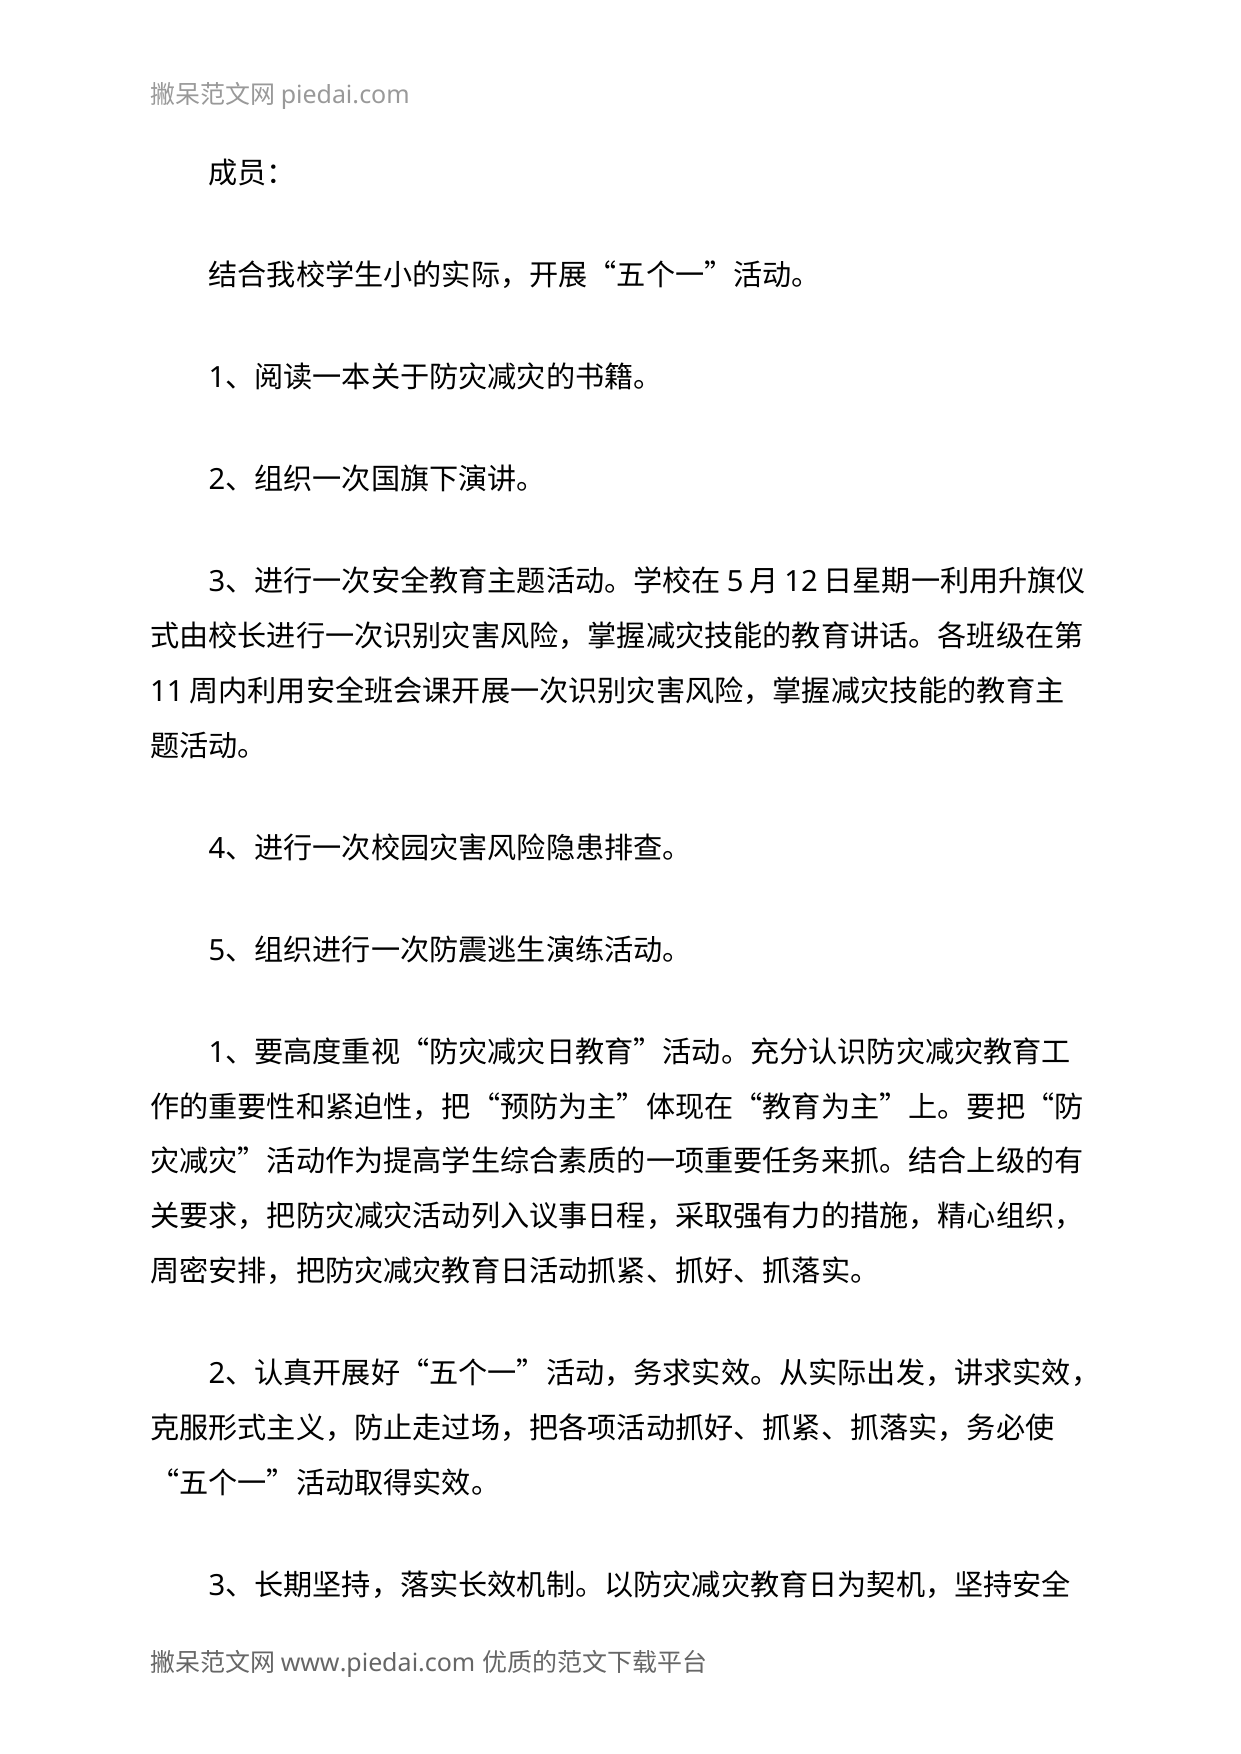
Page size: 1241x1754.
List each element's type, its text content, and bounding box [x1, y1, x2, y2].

text 成员： [150, 150, 1090, 192]
text 1、要高度重视“防灾减灾日教育”活动。充分认识防灾减灾教育工作的重要性和紧迫性，把“预防为主”体现在“教育为主”上。要把“防灾减灾”活动作为提高学生综合素质的一项重要任务来抓。结合上级的有关要求，把防灾减灾活动列入议事日程，采取强有力的措施，精心组织，周密安排，把防灾减灾教育日活动抓紧、抓好、抓落实。 [150, 1028, 1090, 1290]
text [150, 1561, 1090, 1604]
text 结合我校学生小的实际，开展“五个一”活动。 [150, 252, 1090, 294]
text 3、进行一次安全教育主题活动。学校在5月12日星期一利用升旗仪式由校长进行一次识别灾害风险，掌握减灾技能的教育讲话。各班级在第11周内利用安全班会课开展一次识别灾害风险，掌握减灾技能的教育主题活动。 [150, 557, 1090, 765]
text 2、组织一次国旗下演讲。 [150, 456, 1090, 498]
text 1、阅读一本关于防灾减灾的书籍。 [150, 353, 1090, 396]
text 4、进行一次校园灾害风险隐患排查。 [150, 824, 1090, 867]
text 5、组织进行一次防震逃生演练活动。 [150, 926, 1090, 968]
text 2、认真开展好“五个一”活动，务求实效。从实际出发，讲求实效，克服形式主义，防止走过场，把各项活动抓好、抓紧、抓落实，务必使“五个一”活动取得实效。 [150, 1349, 1090, 1502]
